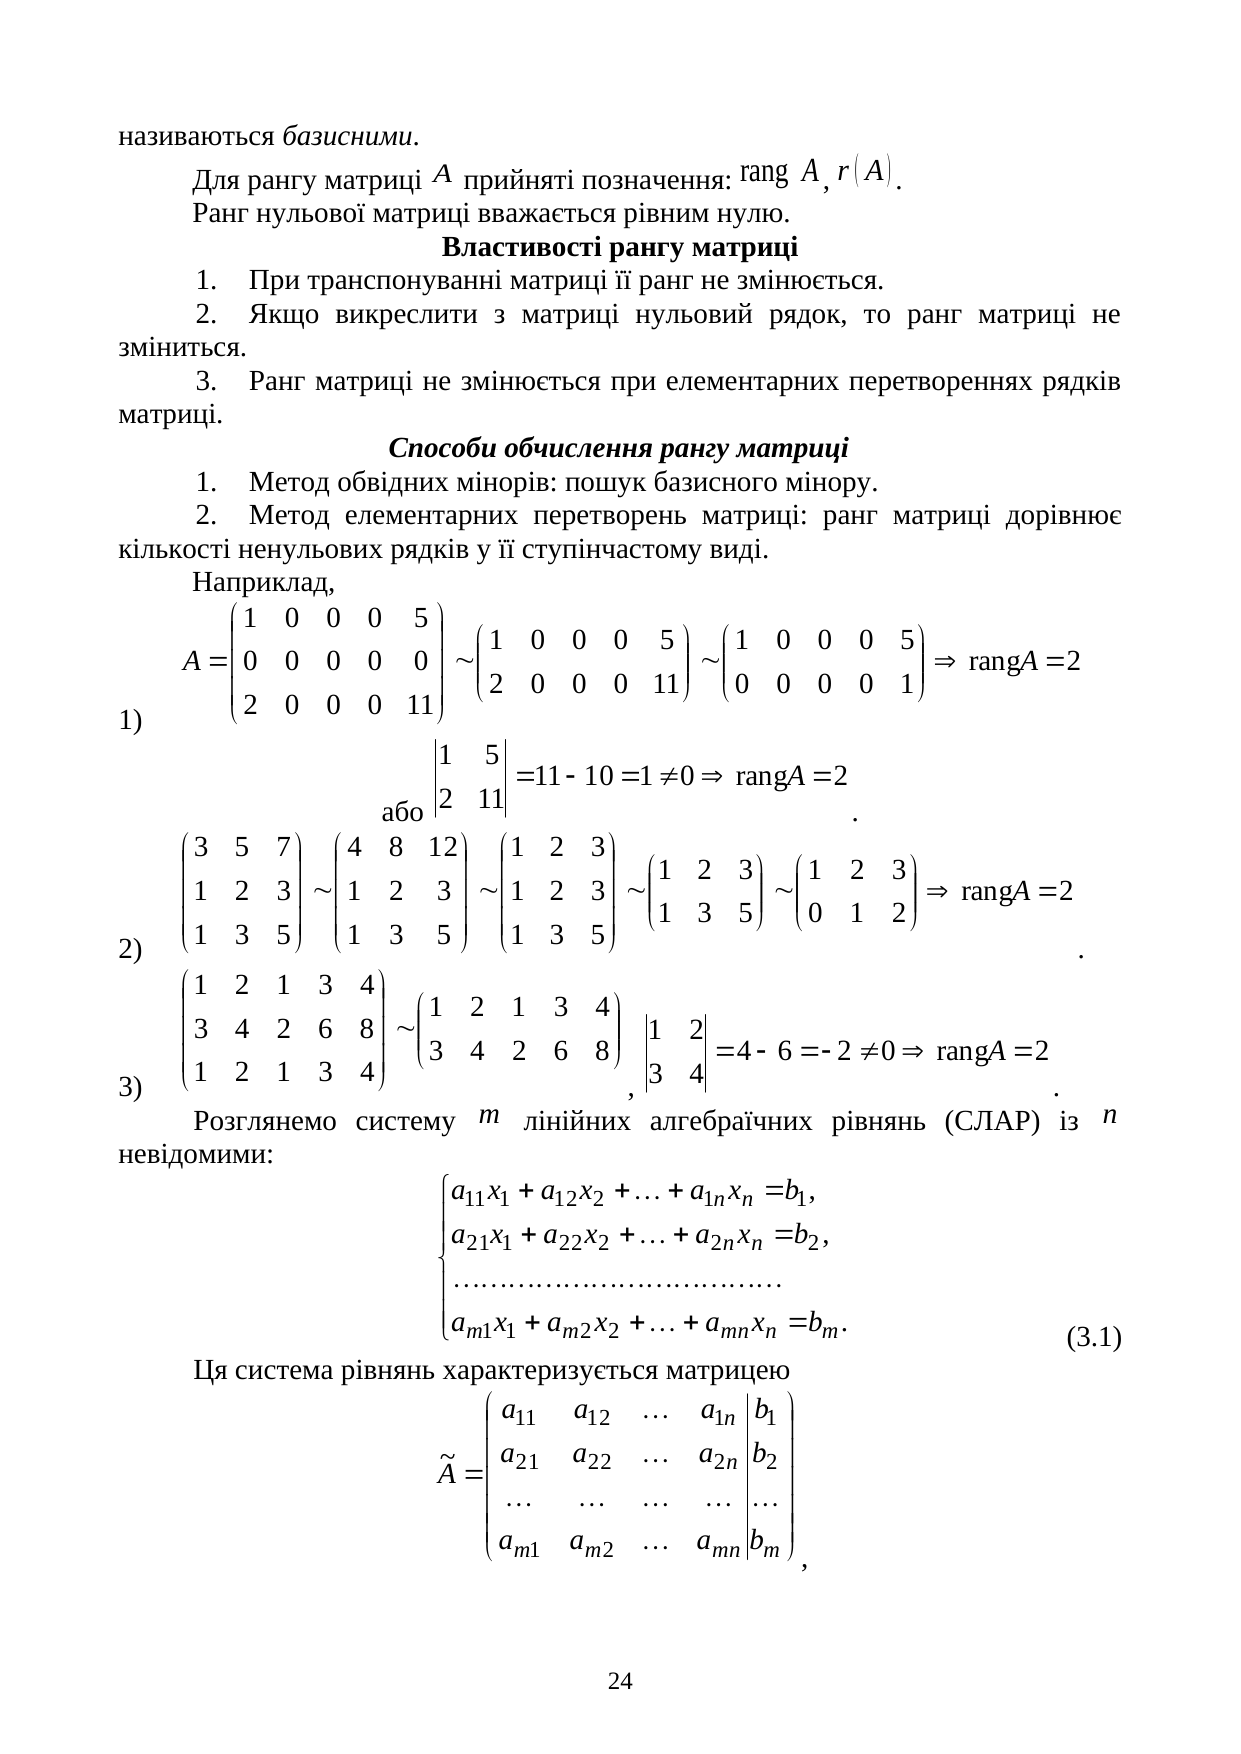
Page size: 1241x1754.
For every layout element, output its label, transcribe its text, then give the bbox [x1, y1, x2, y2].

text Способи обчислення рангу матриці [118, 430, 1122, 464]
list . [118, 828, 1122, 965]
list , . [118, 965, 1122, 1103]
text Ранг нульової матриці вважається рівним нулю. [118, 195, 1122, 229]
text Наприклад, [118, 564, 1122, 598]
list Метод обвідних мінорів: пошук базисного мінору. [118, 464, 1122, 497]
text (3.1) [118, 1170, 1122, 1352]
list Якщо викреслити з матриці нульовий рядок, то ранг матриці не зміниться. [118, 296, 1122, 363]
text або . [118, 735, 1122, 828]
text , [118, 1386, 1122, 1573]
text Ця система рівнянь характеризується матрицею [118, 1352, 1122, 1386]
text Для рангу матриці прийняті позначення: , . [118, 152, 1122, 195]
list Ранг матриці не змінюється при елементарних перетвореннях рядків матриці. [118, 363, 1122, 430]
list Метод елементарних перетворень матриці: ранг матриці дорівнює кількості ненульових рядків у її ступінчастому виді. [118, 497, 1122, 564]
text Розглянемо систему лінійних алгебраїчних рівнянь (СЛАР) із невідомими: [118, 1103, 1122, 1170]
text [118, 118, 1122, 152]
text Властивості рангу матриці [118, 229, 1122, 262]
list При транспонуванні матриці її ранг не змінюється. [118, 262, 1122, 296]
